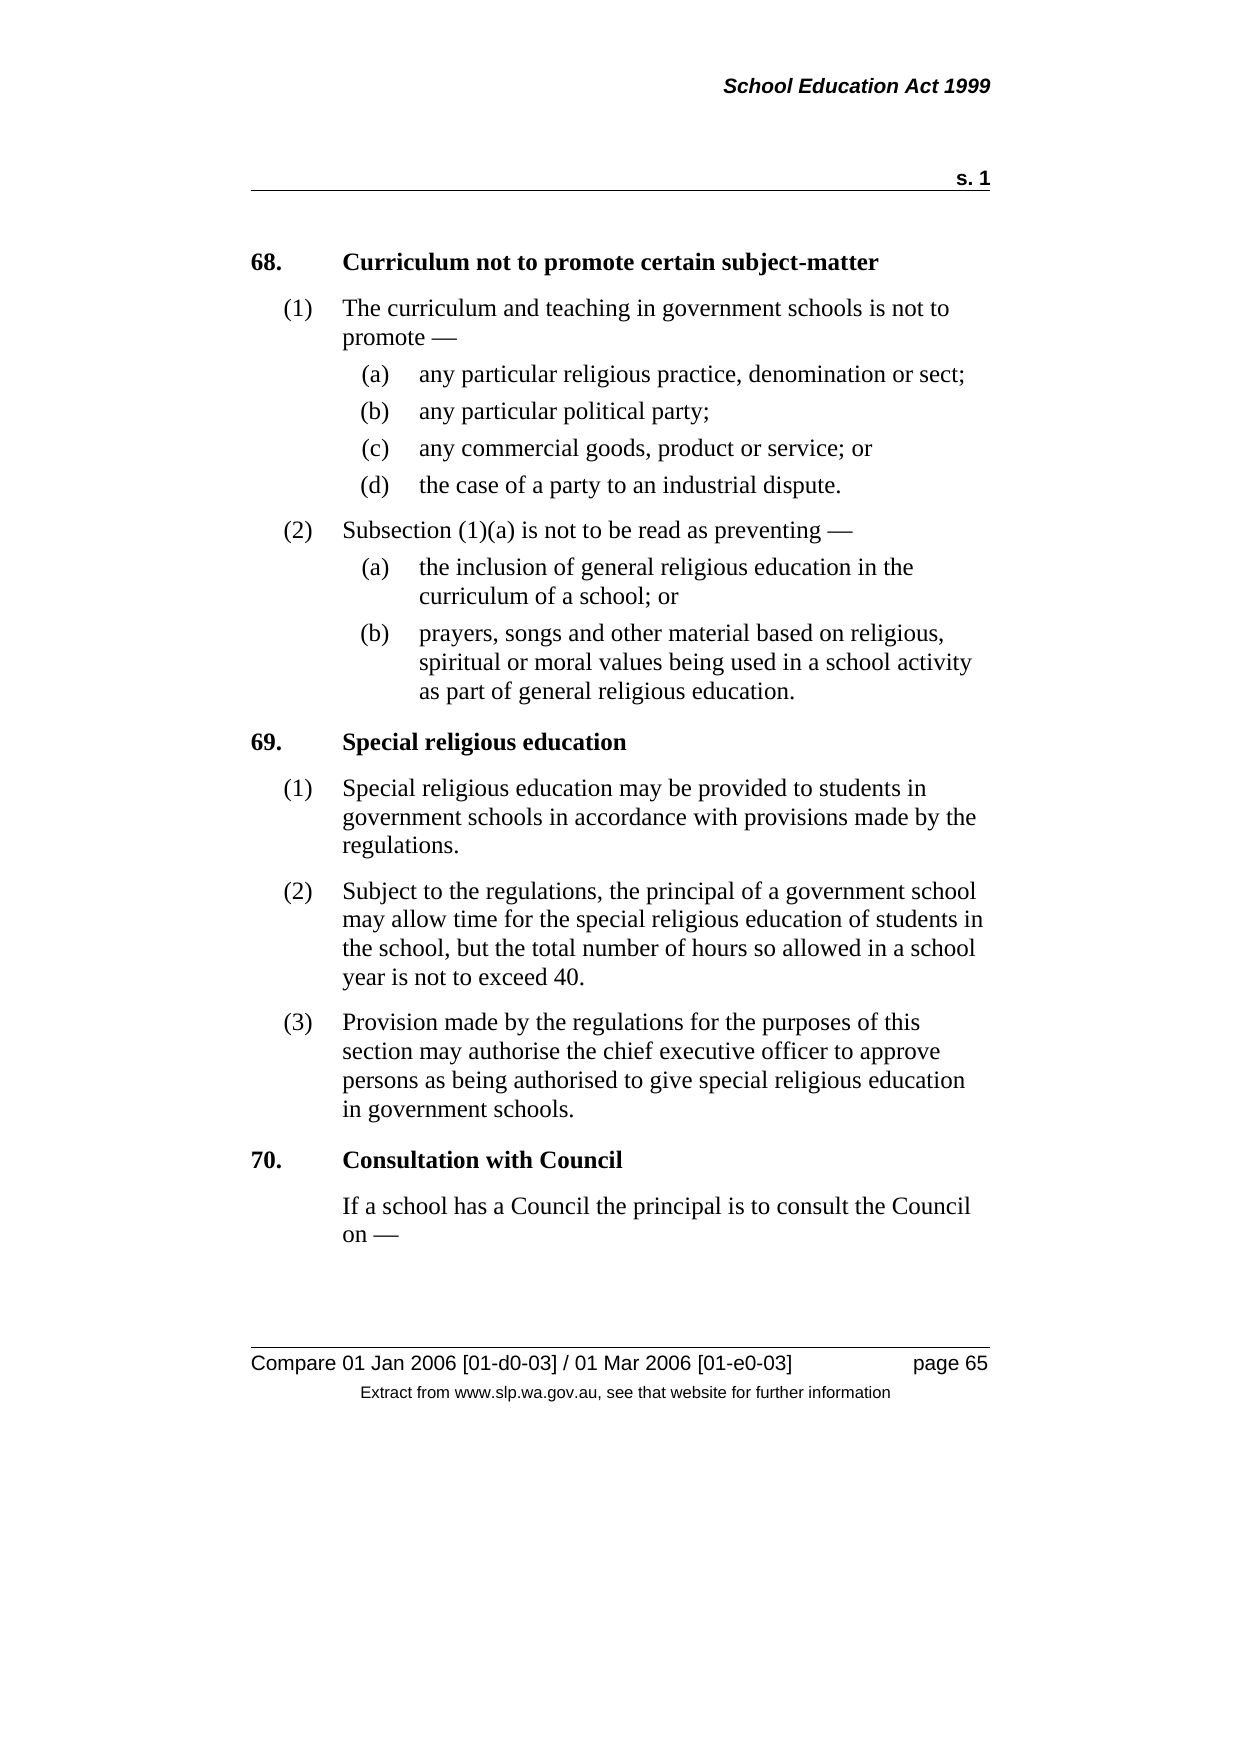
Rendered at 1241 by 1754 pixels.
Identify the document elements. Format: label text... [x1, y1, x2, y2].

text (1) Special religious education may be provided to students in government schools in accordance with provisions made by the regulations. [251, 773, 990, 859]
text (1) The curriculum and teaching in government schools is not to promote — [251, 293, 990, 350]
text (a) any particular religious practice, denomination or sect; [251, 359, 990, 387]
text (2) Subject to the regulations, the principal of a government school may allow time for the special religious education of students in the school, but the total number of hours so allowed in a school year is not to exceed 40. [251, 876, 990, 991]
text (a) the inclusion of general religious education in the curriculum of a school; or [251, 552, 990, 610]
subtitle 69. Special religious education [251, 727, 990, 756]
text (2) Subsection (1)(a) is not to be read as preventing — [251, 515, 990, 544]
text (3) Provision made by the regulations for the purposes of this section may authorise the chief executive officer to approve persons as being authorised to give special religious education in government schools. [251, 1007, 990, 1122]
text If a school has a Council the principal is to consult the Council on — [251, 1191, 990, 1248]
text (c) any commercial goods, product or service; or [251, 433, 990, 462]
subtitle 70. Consultation with Council [251, 1145, 990, 1174]
text (b) any particular political party; [251, 396, 990, 424]
subtitle 68. Curriculum not to promote certain subject-matter [251, 247, 990, 276]
text (b) prayers, songs and other material based on religious, spiritual or moral values being used in a school activity as part of general religious education. [251, 618, 990, 704]
text (d) the case of a party to an industrial dispute. [251, 470, 990, 499]
